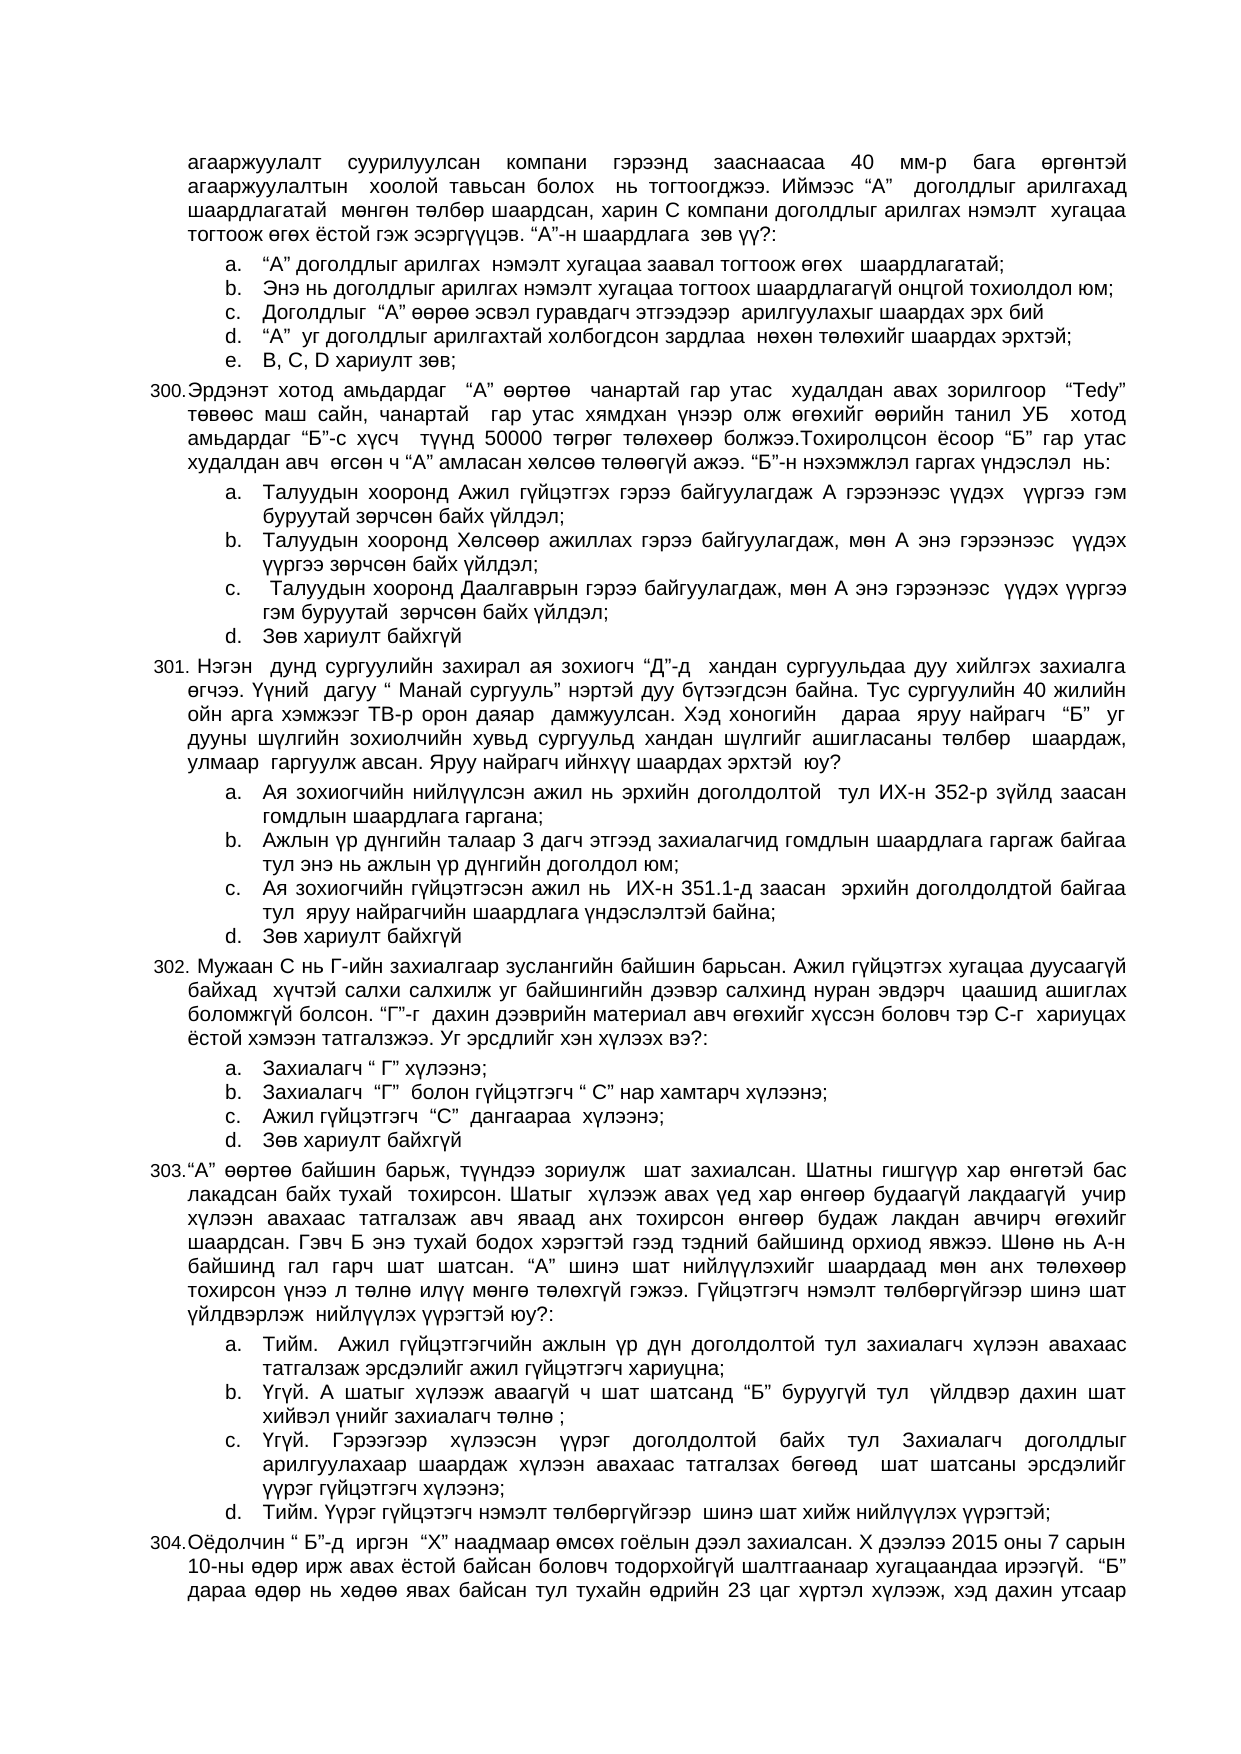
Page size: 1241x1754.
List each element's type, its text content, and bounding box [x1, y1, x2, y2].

list Захиалагч “ Г” хүлээнэ; [225, 1056, 1128, 1080]
list Тийм. Ажил гүйцэтгэгчийн ажлын үр дүн доголдолтой тул захиалагч хүлээн авахаас татгалзаж эрсдэлийг ажил гүйцэтгэгч хариуцна; [225, 1332, 1128, 1380]
list Зөв хариулт байхгүй [225, 924, 1128, 948]
list В, С, D хариулт зөв; [225, 348, 1128, 372]
list “А” уг доголдлыг арилгахтай холбогдсон зардлаа нөхөн төлөхийг шаардах эрхтэй; [225, 324, 1128, 348]
list Ажил гүйцэтгэгч “С” дангаараа хүлээнэ; [225, 1104, 1128, 1128]
list Захиалагч “Г” болон гүйцэтгэгч “ С” нар хамтарч хүлээнэ; [225, 1080, 1128, 1104]
list Доголдлыг “А” өөрөө эсвэл гуравдагч этгээдээр арилгуулахыг шаардах эрх бий [225, 300, 1128, 324]
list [153, 150, 1128, 246]
list Мужаан С нь Г-ийн захиалгаар зуслангийн байшин барьсан. Ажил гүйцэтгэх хугацаа дуусаагүй байхад хүчтэй салхи салхилж уг байшингийн дээвэр салхинд нуран эвдэрч цаашид ашиглах боломжгүй болсон. “Г”-г дахин дээврийн материал авч өгөхийг хүссэн боловч тэр С-г хариуцах ёстой хэмээн татгалзжээ. Уг эрсдлийг хэн хүлээх вэ?: [153, 954, 1128, 1050]
list Эрдэнэт хотод амьдардаг “А” өөртөө чанартай гар утас худалдан авах зорилгоор “Tedy” төвөөс маш сайн, чанартай гар утас хямдхан үнээр олж өгөхийг өөрийн танил УБ хотод амьдардаг “Б”-с хүсч түүнд 50000 төгрөг төлөхөөр болжээ.Тохиролцсон ёсоор “Б” гар утас худалдан авч өгсөн ч “А” амласан хөлсөө төлөөгүй ажээ. “Б”-н нэхэмжлэл гаргах үндэслэл нь: [150, 378, 1128, 474]
list Зөв хариулт байхгүй [225, 624, 1128, 648]
list Талуудын хооронд Хөлсөөр ажиллах гэрээ байгуулагдаж, мөн А энэ гэрээнээс үүдэх үүргээ зөрчсөн байх үйлдэл; [225, 528, 1128, 576]
list Энэ нь доголдлыг арилгах нэмэлт хугацаа тогтоох шаардлагагүй онцгой тохиолдол юм; [225, 276, 1128, 300]
list Ая зохиогчийн гүйцэтгэсэн ажил нь ИХ-н 351.1-д заасан эрхийн доголдолдтой байгаа тул яруу найрагчийн шаардлага үндэслэлтэй байна; [225, 876, 1128, 924]
list Тийм. Үүрэг гүйцэтэгч нэмэлт төлбөргүйгээр шинэ шат хийж нийлүүлэх үүрэгтэй; [225, 1500, 1128, 1524]
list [150, 1530, 1128, 1602]
list Талуудын хооронд Даалгаврын гэрээ байгуулагдаж, мөн А энэ гэрээнээс үүдэх үүргээ гэм буруутай зөрчсөн байх үйлдэл; [225, 576, 1128, 624]
list Үгүй. А шатыг хүлээж аваагүй ч шат шатсанд “Б” буруугүй тул үйлдвэр дахин шат хийвэл үнийг захиалагч төлнө ; [225, 1380, 1128, 1428]
list Нэгэн дунд сургуулийн захирал ая зохиогч “Д”-д хандан сургуульдаа дуу хийлгэх захиалга өгчээ. Үүний дагуу “ Манай сургууль” нэртэй дуу бүтээгдсэн байна. Тус сургуулийн 40 жилийн ойн арга хэмжээг ТВ-р орон даяар дамжуулсан. Хэд хоногийн дараа яруу найрагч “Б” уг дууны шүлгийн зохиолчийн хувьд сургуульд хандан шүлгийг ашигласаны төлбөр шаардаж, улмаар гаргуулж авсан. Яруу найрагч ийнхүү шаардах эрхтэй юу? [153, 654, 1128, 774]
list Ажлын үр дүнгийн талаар 3 дагч этгээд захиалагчид гомдлын шаардлага гаргаж байгаа тул энэ нь ажлын үр дүнгийн доголдол юм; [225, 828, 1128, 876]
list “А” доголдлыг арилгах нэмэлт хугацаа заавал тогтоож өгөх шаардлагатай; [225, 252, 1128, 276]
list Талуудын хооронд Ажил гүйцэтгэх гэрээ байгуулагдаж А гэрээнээс үүдэх үүргээ гэм буруутай зөрчсөн байх үйлдэл; [225, 480, 1128, 528]
list “А” өөртөө байшин барьж, түүндээ зориулж шат захиалсан. Шатны гишгүүр хар өнгөтэй бас лакадсан байх тухай тохирсон. Шатыг хүлээж авах үед хар өнгөөр будаагүй лакдаагүй учир хүлээн авахаас татгалзаж авч яваад анх тохирсон өнгөөр будаж лакдан авчирч өгөхийг шаардсан. Гэвч Б энэ тухай бодох хэрэгтэй гээд тэдний байшинд орхиод явжээ. Шөнө нь А-н байшинд гал гарч шат шатсан. “А” шинэ шат нийлүүлэхийг шаардаад мөн анх төлөхөөр тохирсон үнээ л төлнө илүү мөнгө төлөхгүй гэжээ. Гүйцэтгэгч нэмэлт төлбөргүйгээр шинэ шат үйлдвэрлэж нийлүүлэх үүрэгтэй юу?: [150, 1158, 1128, 1326]
list Ая зохиогчийн нийлүүлсэн ажил нь эрхийн доголдолтой тул ИХ-н 352-р зүйлд заасан гомдлын шаардлага гаргана; [225, 780, 1128, 828]
list Үгүй. Гэрээгээр хүлээсэн үүрэг доголдолтой байх тул Захиалагч доголдлыг арилгуулахаар шаардаж хүлээн авахаас татгалзах бөгөөд шат шатсаны эрсдэлийг үүрэг гүйцэтгэгч хүлээнэ; [225, 1428, 1128, 1500]
list Зөв хариулт байхгүй [225, 1128, 1128, 1152]
